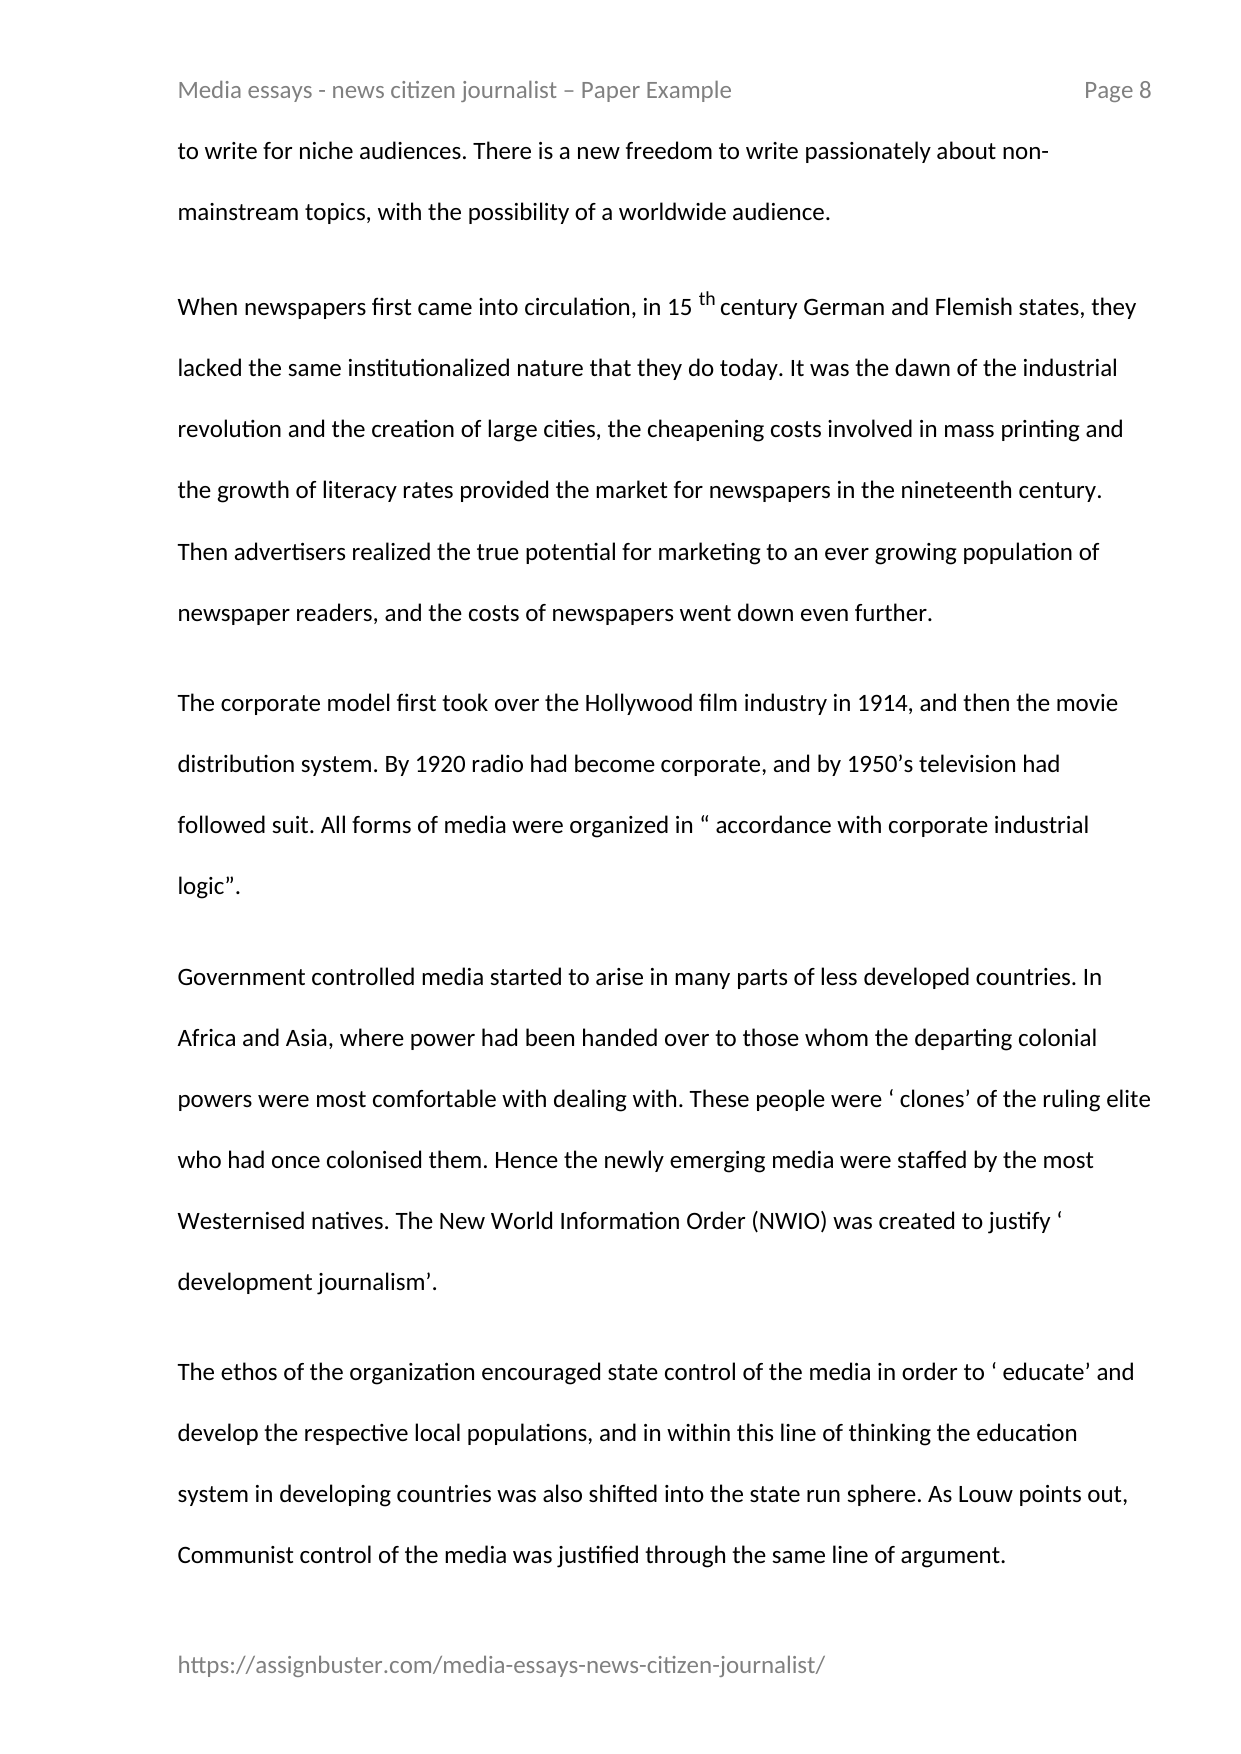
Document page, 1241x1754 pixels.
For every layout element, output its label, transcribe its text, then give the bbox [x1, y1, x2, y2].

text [177, 135, 1152, 226]
text When newspapers first came into circulation, in 15 th century German and Flemish states, they lacked the same institutionalized nature that they do today. It was the dawn of the industrial revolution and the creation of large cities, the cheapening costs involved in mass printing and the growth of literacy rates provided the market for newspapers in the nineteenth century. Then advertisers realized the true potential for marketing to an ever growing population of newspaper readers, and the costs of newspapers went down even further. [177, 286, 1152, 627]
text The ethos of the organization encouraged state control of the media in order to ‘ educate’ and develop the respective local populations, and in within this line of thinking the education system in developing countries was also shifted into the state run sphere. As Louw points out, Communist control of the media was justified through the same line of argument. [177, 1357, 1152, 1570]
text The corporate model first took over the Hollywood film industry in 1914, and then the movie distribution system. By 1920 radio had become corporate, and by 1950’s television had followed suit. All forms of media were organized in “ accordance with corporate industrial logic”. [177, 687, 1152, 901]
text Government controlled media started to arise in many parts of less developed countries. In Africa and Asia, where power had been handed over to those whom the departing colonial powers were most comfortable with dealing with. These people were ‘ clones’ of the ruling elite who had once colonised them. Hence the newly emerging media were staffed by the most Westernised natives. The New World Information Order (NWIO) was created to justify ‘ development journalism’. [177, 961, 1152, 1297]
